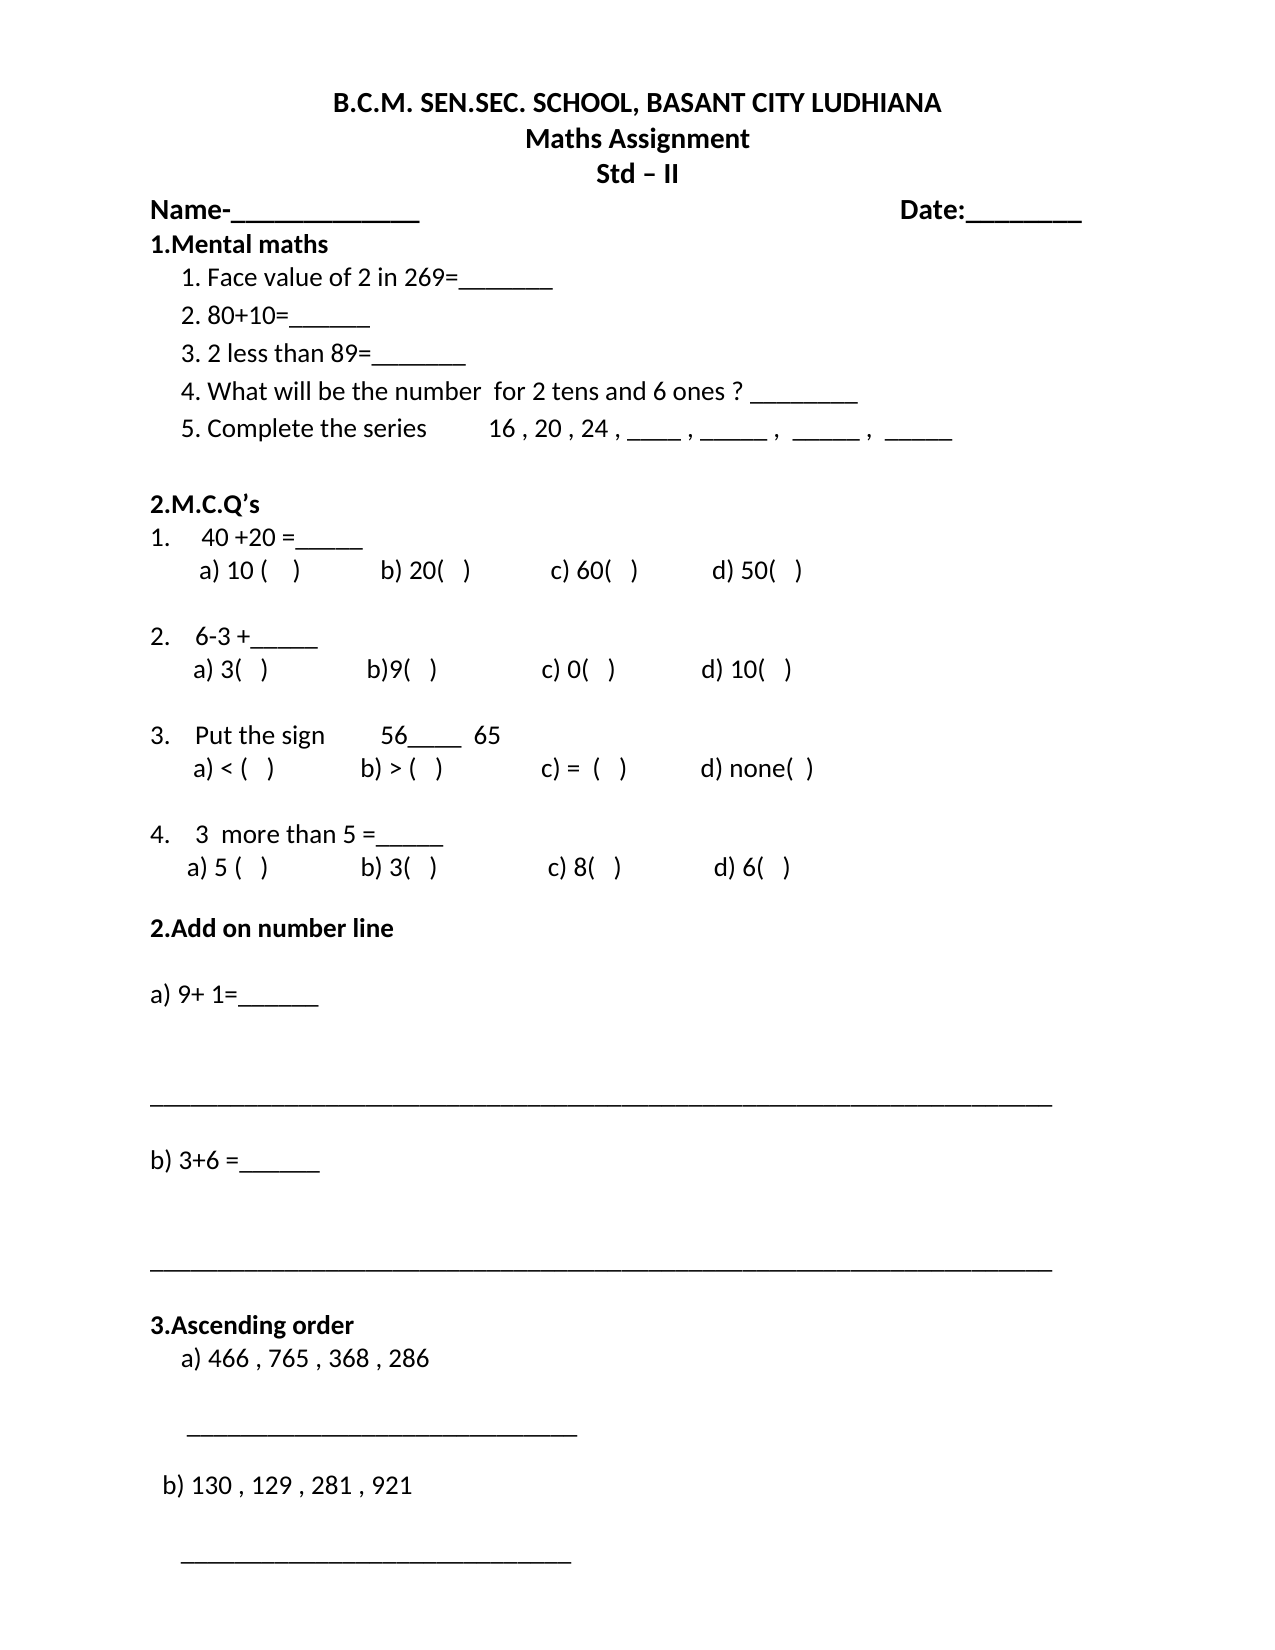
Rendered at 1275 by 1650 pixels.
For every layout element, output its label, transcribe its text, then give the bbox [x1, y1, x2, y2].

text Std – II [150, 156, 1125, 191]
text b) 3+6 =______ [150, 1143, 1125, 1176]
text ___________________________________________________________________ [150, 1077, 1125, 1110]
text Name-_____________ Date:________ [150, 191, 1125, 227]
text Maths Assignment [150, 120, 1125, 156]
text 1. 40 +20 =_____ [150, 520, 1125, 553]
text a) 9+ 1=______ [150, 978, 1125, 1011]
text 2. 80+10=______ [150, 298, 1125, 331]
text 4. What will be the number for 2 tens and 6 ones ? ________ [150, 374, 1125, 407]
text 2.Add on number line [150, 912, 1125, 945]
text a) < ( ) b) > ( ) c) = ( ) d) none( ) [150, 752, 1125, 784]
text B.C.M. SEN.SEC. SCHOOL, BASANT CITY LUDHIANA [150, 84, 1125, 120]
text a) 466 , 765 , 368 , 286 [150, 1341, 1125, 1374]
text ___________________________________________________________________ [150, 1242, 1125, 1275]
text 3. Put the sign 56____ 65 [150, 718, 1125, 752]
text a) 5 ( ) b) 3( ) c) 8( ) d) 6( ) [150, 851, 1125, 884]
text 1.Mental maths [150, 227, 1125, 260]
text _____________________________ [150, 1407, 1125, 1440]
text 5. Complete the series 16 , 20 , 24 , ____ , _____ , _____ , _____ [150, 412, 1125, 444]
text b) 130 , 129 , 281 , 921 [150, 1468, 1125, 1501]
text 2. 6-3 +_____ [150, 619, 1125, 652]
text a) 10 ( ) b) 20( ) c) 60( ) d) 50( ) [150, 553, 1125, 586]
text 3. 2 less than 89=_______ [150, 336, 1125, 369]
text 2.M.C.Q’s [150, 487, 1125, 520]
text 4. 3 more than 5 =_____ [150, 818, 1125, 851]
text 3.Ascending order [150, 1308, 1125, 1341]
text _____________________________ [150, 1534, 1125, 1567]
text 1. Face value of 2 in 269=_______ [150, 260, 1125, 293]
text a) 3( ) b)9( ) c) 0( ) d) 10( ) [150, 652, 1125, 686]
